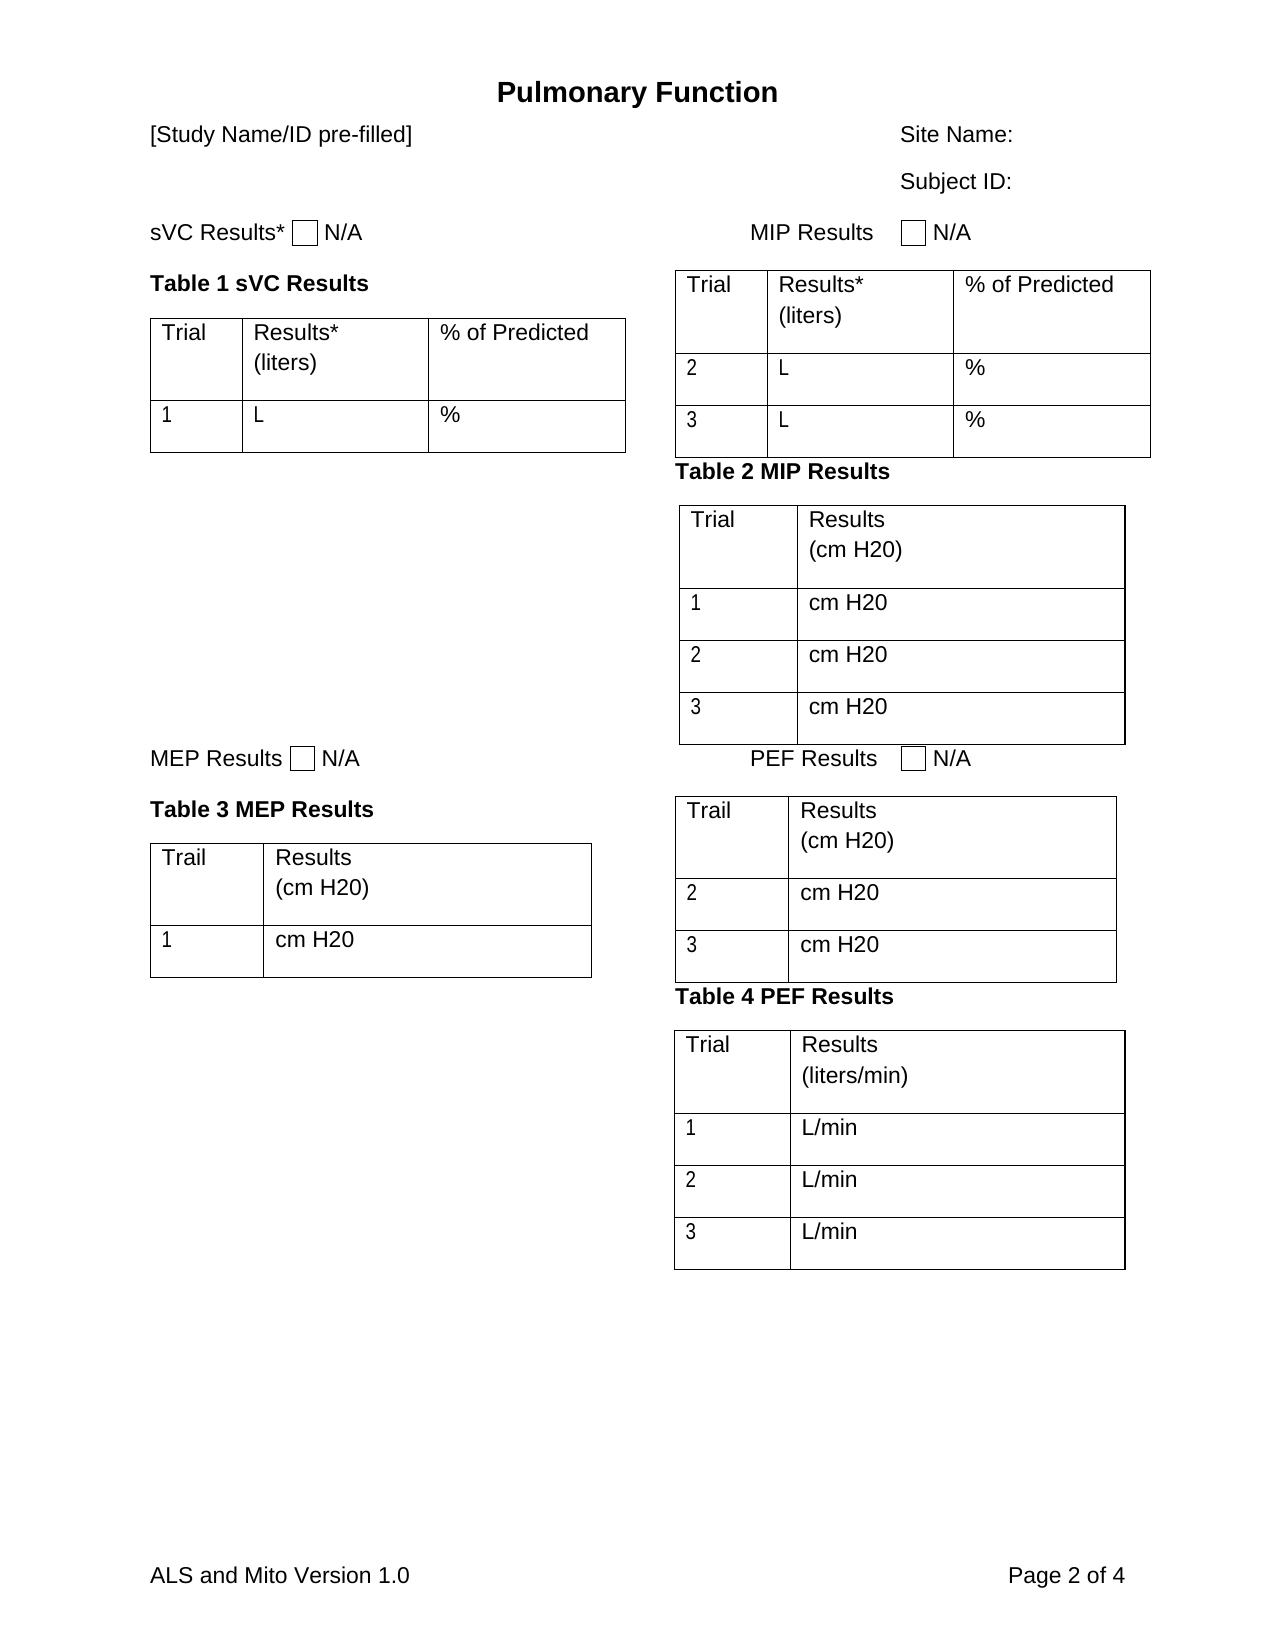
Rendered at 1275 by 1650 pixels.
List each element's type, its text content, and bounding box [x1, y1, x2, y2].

table_cell L [243, 401, 428, 452]
text Table 4 PEF Results [675, 983, 1125, 1009]
table_header Trial [151, 319, 242, 400]
table_cell cm H20a to be entered by site [798, 693, 1124, 744]
table_cell 2 [680, 641, 797, 692]
table_header Results (cm H20) [789, 797, 1116, 878]
table_header % of Predicted [429, 319, 625, 400]
table_cell 3 [675, 1218, 790, 1269]
table_cell cm H20 [789, 931, 1116, 982]
table_header Results* (liters) [243, 319, 428, 400]
table_cell L/min [791, 1166, 1124, 1217]
table_header Trail [151, 844, 263, 925]
table_cell L [768, 354, 953, 405]
table_cell 1 [680, 589, 797, 639]
text Table 2 MIP Results [675, 458, 1125, 484]
table_cell % [954, 406, 1150, 457]
table_header Trial [676, 271, 767, 353]
table_header Results (cm H20) [264, 844, 591, 925]
table_cell 2 [676, 354, 767, 405]
table_header Results (liters/min) [791, 1031, 1124, 1113]
table_cell % [429, 401, 625, 452]
text Table 1 sVC Results [150, 270, 600, 297]
table_cell cm H20 [789, 879, 1116, 930]
table_cell cm H20ta to be entered by site [798, 641, 1124, 692]
table_cell cm H20 [264, 926, 591, 977]
table_cell 1 [151, 401, 242, 452]
table_cell 1 [675, 1114, 790, 1165]
table_cell L/min [791, 1114, 1124, 1165]
table_cell 2 [676, 879, 788, 930]
table_cell 3 [676, 931, 788, 982]
table_cell 1 [151, 926, 263, 977]
table_cell L/min [791, 1218, 1124, 1269]
table_cell L [768, 406, 953, 457]
table_header Trial [675, 1031, 790, 1113]
table_cell 2 [675, 1166, 790, 1217]
table_header Results (cm H20) [798, 506, 1124, 587]
text MEP Results N/A PEF Results N/A [150, 745, 1125, 771]
table_cell 3 [676, 406, 767, 457]
text sVC Results* N/A MIP Results N/A [150, 219, 1125, 246]
table_cell 3 [680, 693, 797, 744]
text Table 3 MEP Results [150, 796, 600, 822]
table_header % of Predicted [954, 271, 1150, 353]
table_header Trail [676, 797, 788, 878]
table_header Trial [680, 506, 797, 587]
table_header Results* (liters) [768, 271, 953, 353]
table_cell cm H20ata to be entered by site [798, 589, 1124, 639]
table_cell % [954, 354, 1150, 405]
